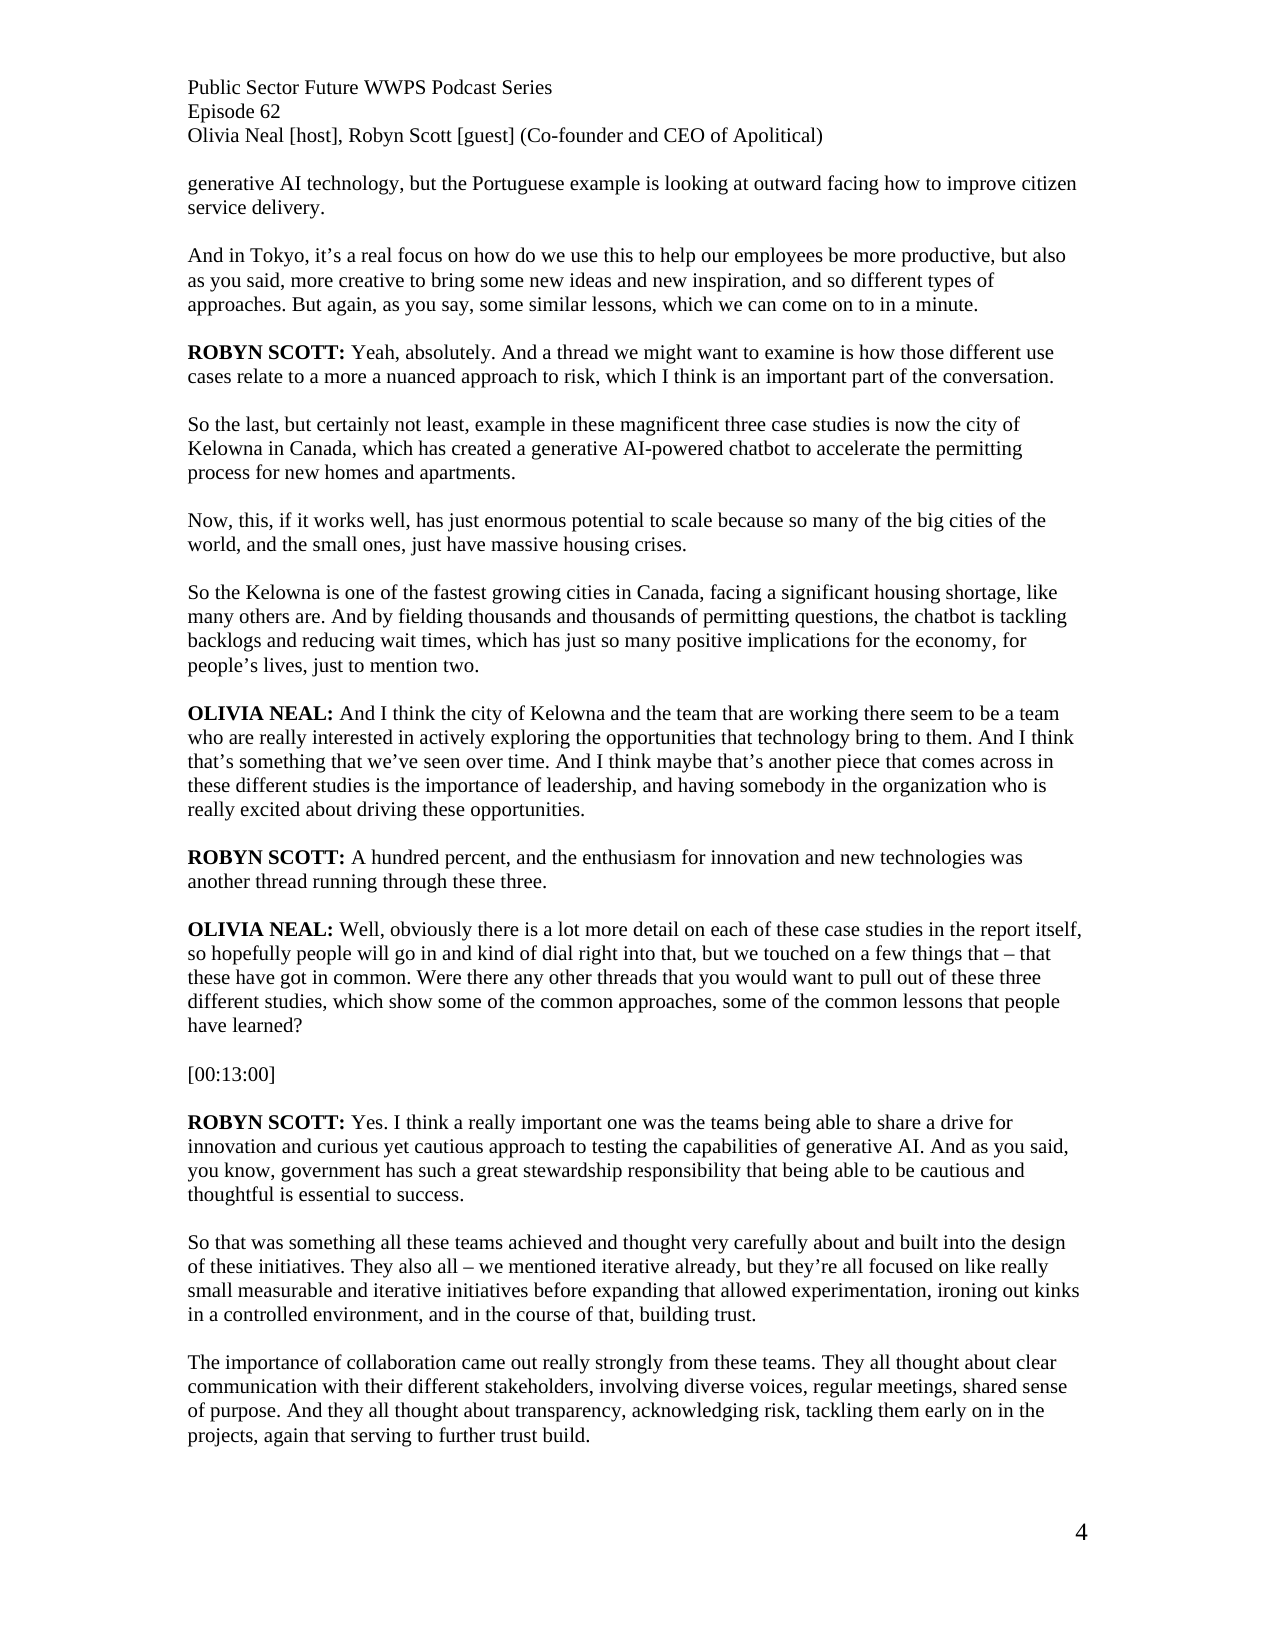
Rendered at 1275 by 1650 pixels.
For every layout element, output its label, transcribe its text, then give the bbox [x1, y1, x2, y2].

text Now, this, if it works well, has just enormous potential to scale because so many of the big cities of the world, and the small ones, just have massive housing crises. [187, 508, 1087, 556]
text ROBYN SCOTT: Yes. I think a really important one was the teams being able to share a drive for innovation and curious yet cautious approach to testing the capabilities of generative AI. And as you said, you know, government has such a great stewardship responsibility that being able to be cautious and thoughtful is essential to success. [187, 1110, 1087, 1206]
text So that was something all these teams achieved and thought very carefully about and built into the design of these initiatives. They also all – we mentioned iterative already, but they’re all focused on like really small measurable and iterative initiatives before expanding that allowed experimentation, ironing out kinks in a controlled environment, and in the course of that, building trust. [187, 1230, 1087, 1326]
text OLIVIA NEAL: And I think the city of Kelowna and the team that are working there seem to be a team who are really interested in actively exploring the opportunities that technology bring to them. And I think that’s something that we’ve seen over time. And I think maybe that’s another piece that comes across in these different studies is the importance of leadership, and having somebody in the organization who is really excited about driving these opportunities. [187, 701, 1087, 821]
text And in Tokyo, it’s a real focus on how do we use this to help our employees be more productive, but also as you said, more creative to bring some new ideas and new inspiration, and so different types of approaches. But again, as you say, some similar lessons, which we can come on to in a minute. [187, 243, 1087, 316]
text So the last, but certainly not least, example in these magnificent three case studies is now the city of Kelowna in Canada, which has created a generative AI-powered chatbot to accelerate the permitting process for new homes and apartments. [187, 412, 1087, 484]
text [187, 171, 1087, 219]
text OLIVIA NEAL: Well, obviously there is a lot more detail on each of these case studies in the report itself, so hopefully people will go in and kind of dial right into that, but we touched on a few things that – that these have got in common. Were there any other threads that you would want to pull out of these three different studies, which show some of the common approaches, some of the common lessons that people have learned? [187, 917, 1087, 1037]
text The importance of collaboration came out really strongly from these teams. They all thought about clear communication with their different stakeholders, involving diverse voices, regular meetings, shared sense of purpose. And they all thought about transparency, acknowledging risk, tackling them early on in the projects, again that serving to further trust build. [187, 1350, 1087, 1447]
text ROBYN SCOTT: A hundred percent, and the enthusiasm for innovation and new technologies was another thread running through these three. [187, 845, 1087, 893]
text [00:13:00] [187, 1062, 1087, 1086]
text ROBYN SCOTT: Yeah, absolutely. And a thread we might want to examine is how those different use cases relate to a more a nuanced approach to risk, which I think is an important part of the conversation. [187, 340, 1087, 388]
text So the Kelowna is one of the fastest growing cities in Canada, facing a significant housing shortage, like many others are. And by fielding thousands and thousands of permitting questions, the chatbot is tackling backlogs and reducing wait times, which has just so many positive implications for the economy, for people’s lives, just to mention two. [187, 580, 1087, 677]
